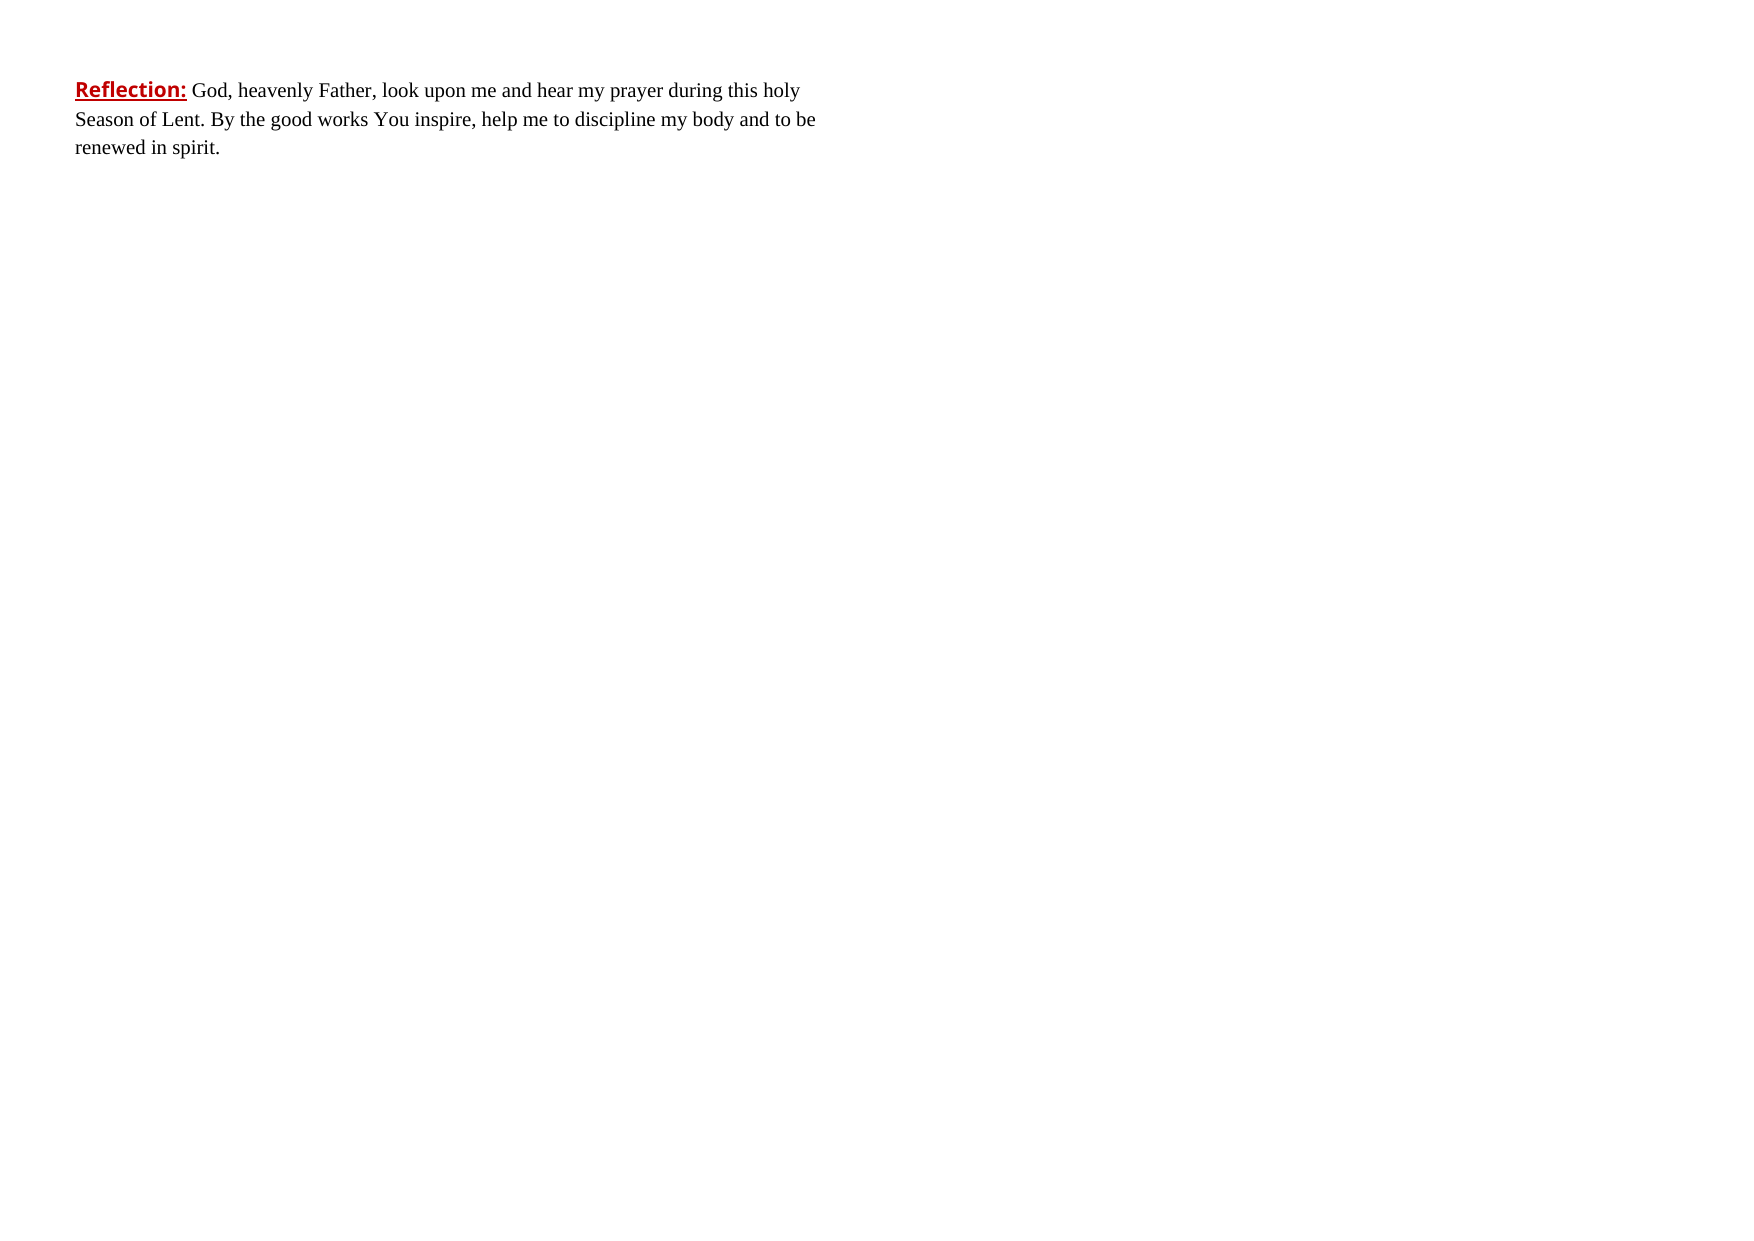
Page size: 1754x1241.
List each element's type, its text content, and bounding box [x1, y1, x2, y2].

text Reflection: God, heavenly Father, look upon me and hear my prayer during this holy Season of Lent. By the good works You inspire, help me to discipline my body and to be renewed in spirit. [75, 75, 840, 159]
